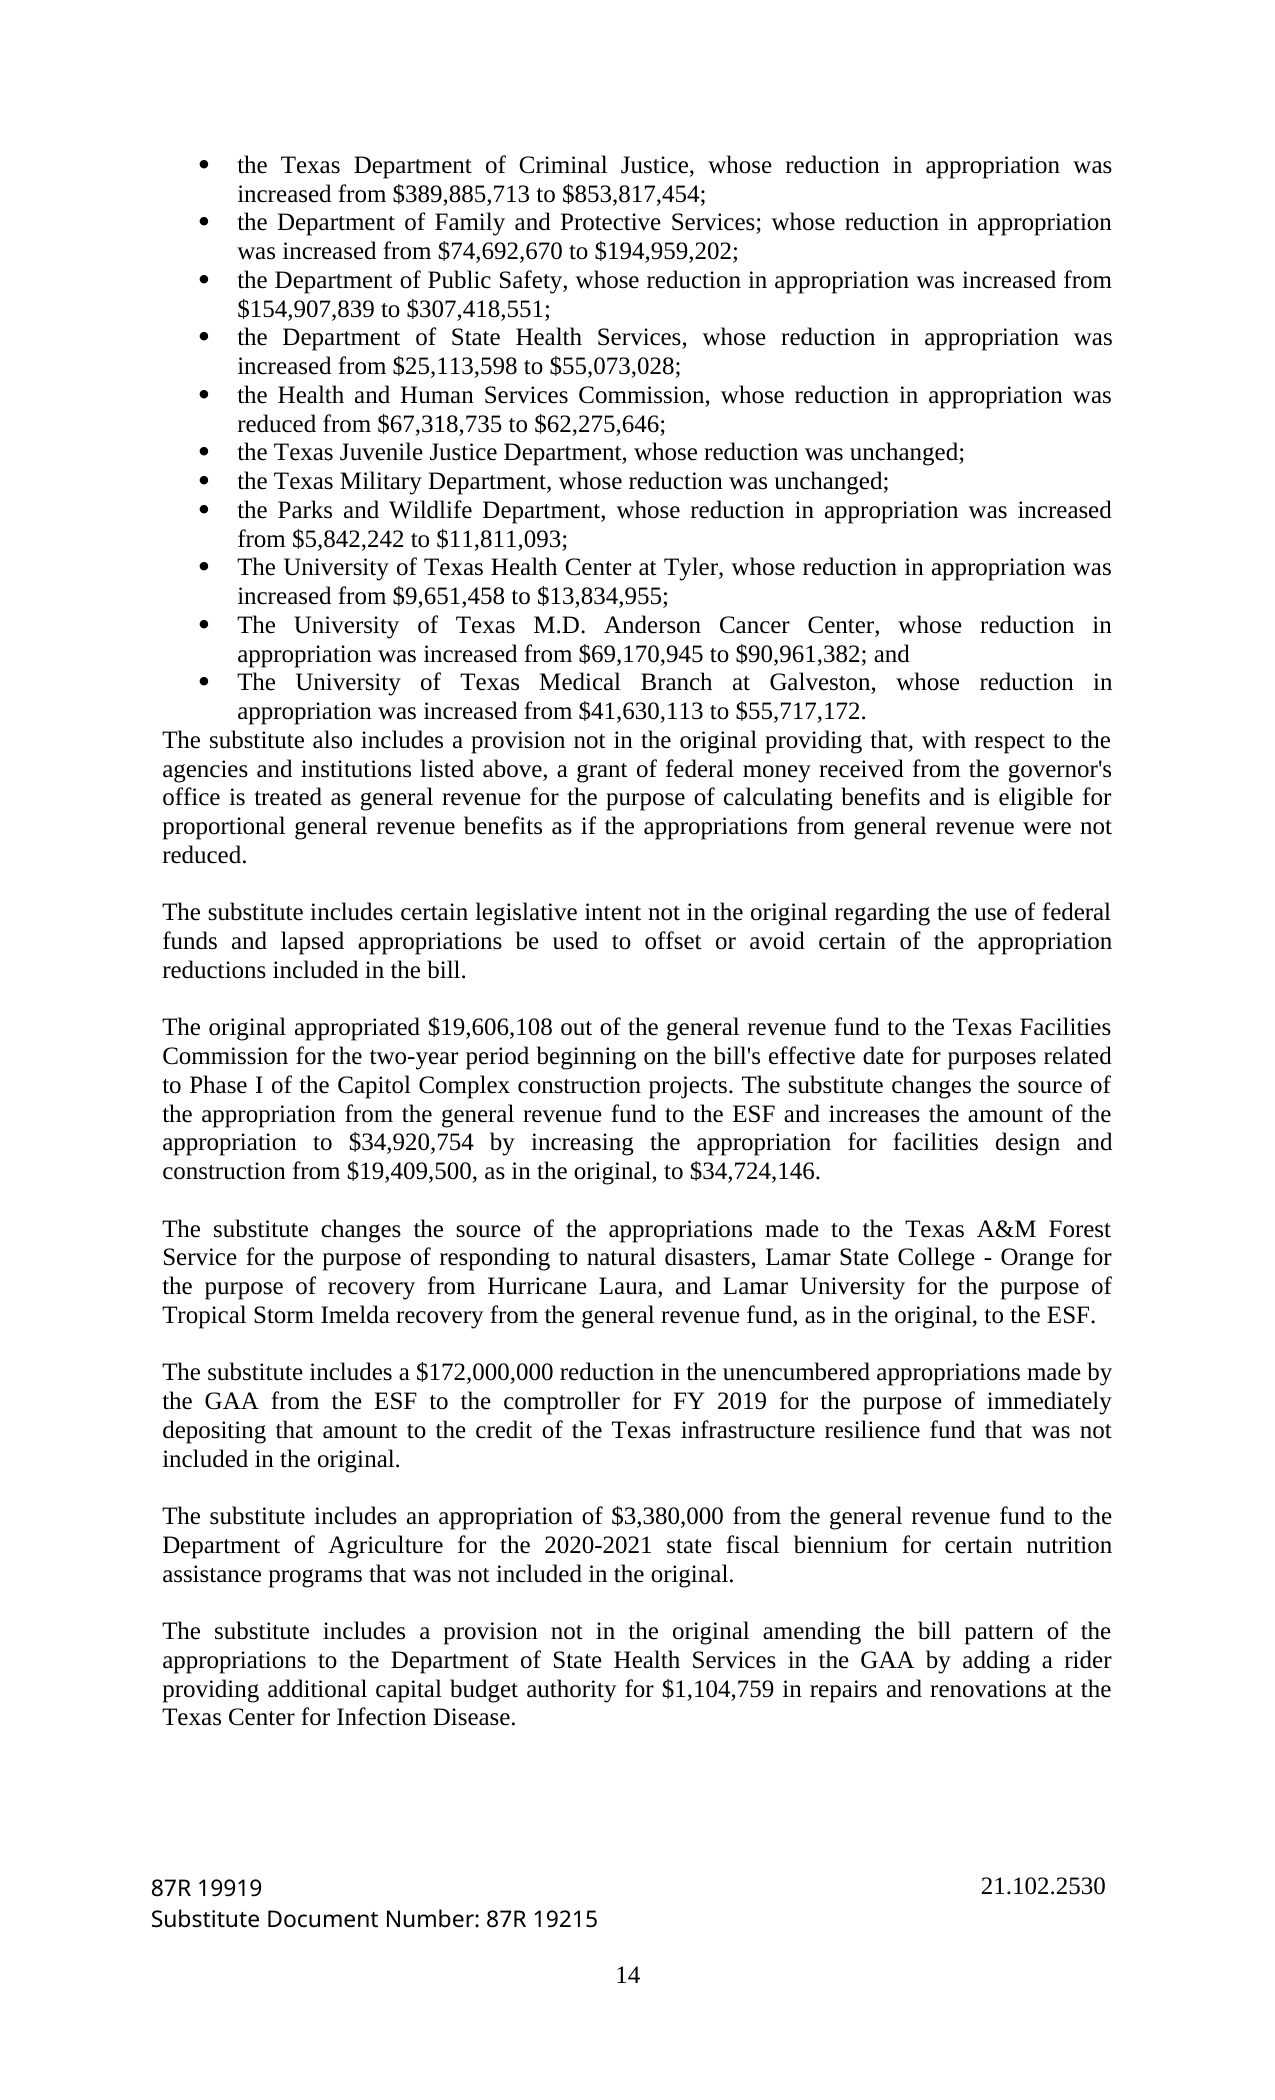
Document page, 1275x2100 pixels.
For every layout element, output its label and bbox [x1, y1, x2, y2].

table_cell [150, 150, 1125, 1760]
